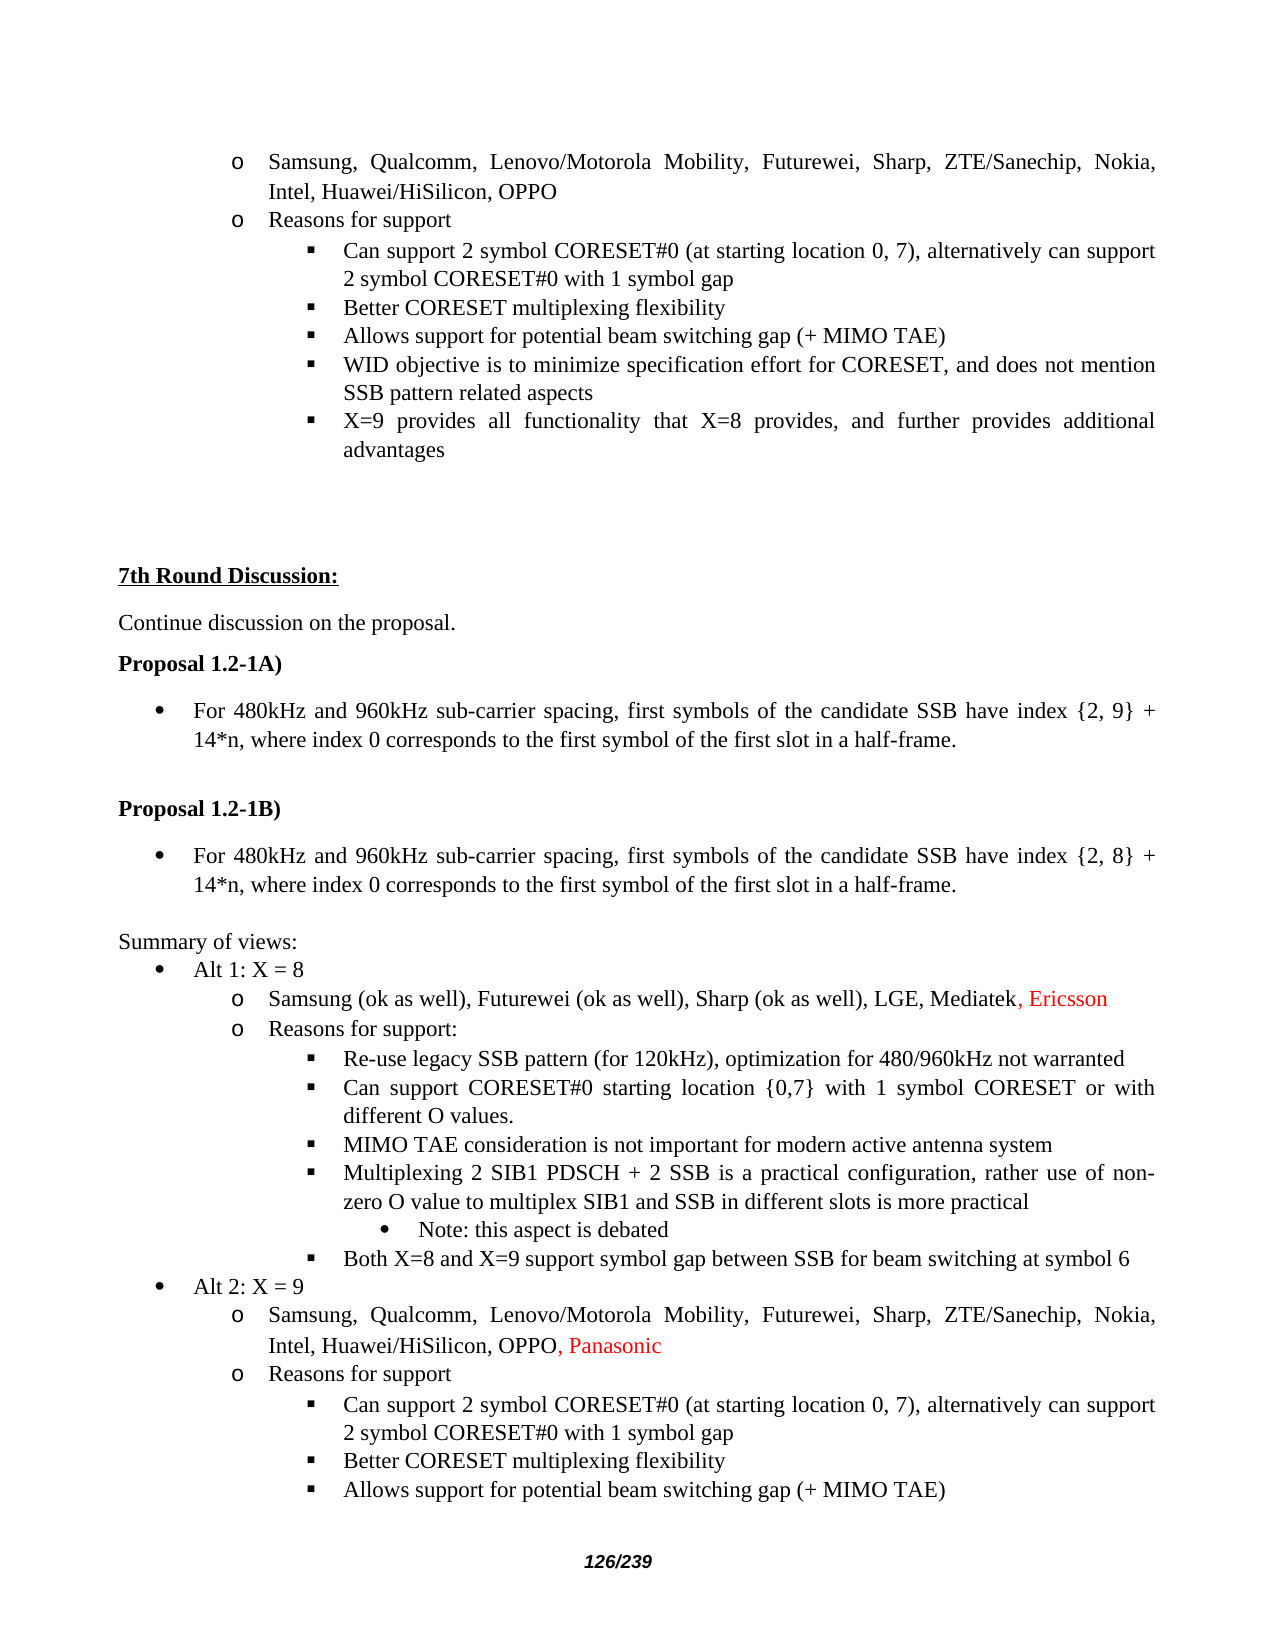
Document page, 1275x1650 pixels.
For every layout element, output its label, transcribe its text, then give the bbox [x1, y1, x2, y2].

list Reasons for support [231, 206, 1157, 235]
list Can support CORESET#0 starting location {0,7} with 1 symbol CORESET or with different O values. [306, 1074, 1157, 1129]
list X=9 provides all functionality that X=8 provides, and further provides additional advantages [306, 407, 1157, 462]
list Both X=8 and X=9 support symbol gap between SSB for beam switching at symbol 6 [306, 1244, 1157, 1271]
subtitle Proposal 1.2-1A) [118, 650, 1157, 677]
list Better CORESET multiplexing flexibility [306, 1447, 1157, 1474]
list Samsung, Qualcomm, Lenovo/Motorola Mobility, Futurewei, Sharp, ZTE/Sanechip, Nokia, Intel, Huawei/HiSilicon, OPPO, Panasonic [231, 1301, 1157, 1358]
subtitle Proposal 1.2-1B) [118, 795, 1157, 822]
subtitle 7th Round Discussion: [118, 562, 1157, 588]
list Note: this aspect is debated [381, 1216, 1157, 1242]
list Can support 2 symbol CORESET#0 (at starting location 0, 7), alternatively can support 2 symbol CORESET#0 with 1 symbol gap [306, 237, 1157, 292]
text Summary of views: [118, 928, 1157, 954]
list Alt 1: X = 8 [156, 956, 1157, 983]
list Reasons for support: [231, 1015, 1157, 1043]
list For 480kHz and 960kHz sub-carrier spacing, first symbols of the candidate SSB have index {2, 8} + 14*n, where index 0 corresponds to the first symbol of the first slot in a half-frame. [156, 842, 1157, 897]
list Re-use legacy SSB pattern (for 120kHz), optimization for 480/960kHz not warranted [306, 1046, 1157, 1072]
list Allows support for potential beam switching gap (+ MIMO TAE) [306, 1476, 1157, 1502]
list MIMO TAE consideration is not important for modern active antenna system [306, 1131, 1157, 1157]
list For 480kHz and 960kHz sub-carrier spacing, first symbols of the candidate SSB have index {2, 9} + 14*n, where index 0 corresponds to the first symbol of the first slot in a half-frame. [156, 697, 1157, 752]
list Allows support for potential beam switching gap (+ MIMO TAE) [306, 322, 1157, 348]
list WID objective is to minimize specification effort for CORESET, and does not mention SSB pattern related aspects [306, 351, 1157, 405]
list Reasons for support [231, 1360, 1157, 1388]
list Multiplexing 2 SIB1 PDSCH + 2 SSB is a practical configuration, rather use of non-zero O value to multiplex SIB1 and SSB in different slots is more practical [306, 1159, 1157, 1214]
list Alt 2: X = 9 [156, 1273, 1157, 1299]
list Better CORESET multiplexing flexibility [306, 294, 1157, 320]
list Samsung (ok as well), Futurewei (ok as well), Sharp (ok as well), LGE, Mediatek, Ericsson [231, 985, 1157, 1013]
text Continue discussion on the proposal. [118, 609, 1157, 636]
list Samsung, Qualcomm, Lenovo/Motorola Mobility, Futurewei, Sharp, ZTE/Sanechip, Nokia, Intel, Huawei/HiSilicon, OPPO [231, 148, 1157, 204]
list Can support 2 symbol CORESET#0 (at starting location 0, 7), alternatively can support 2 symbol CORESET#0 with 1 symbol gap [306, 1391, 1157, 1445]
